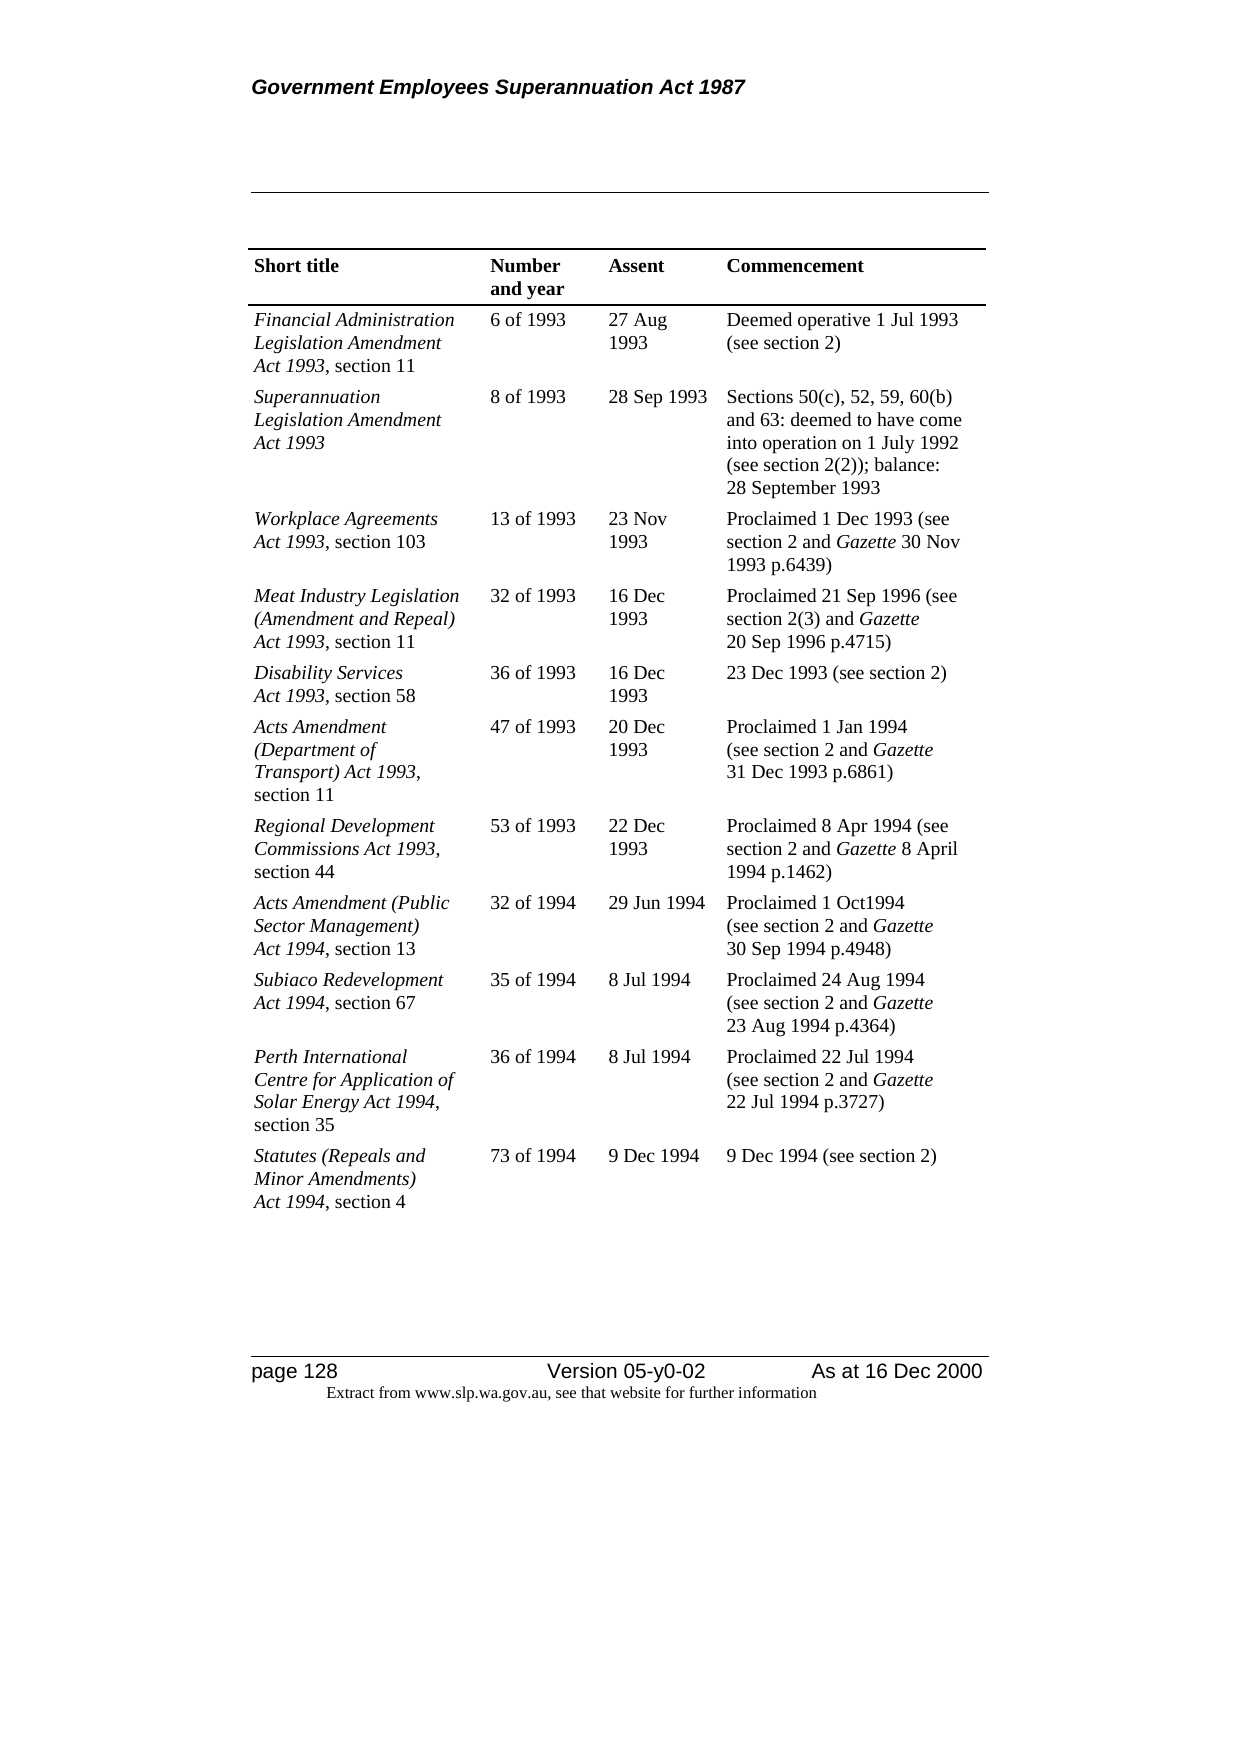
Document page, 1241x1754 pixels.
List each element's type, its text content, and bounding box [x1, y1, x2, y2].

table_cell 22 Dec 1993 [603, 810, 721, 887]
table_cell Proclaimed 1 Oct1994 (see section 2 and Gazette 30 Sep 1994 p.4948) [721, 887, 986, 964]
table_cell Acts Amendment (Department of Transport) Act 1993, section 11 [248, 711, 484, 810]
table_cell 8 Jul 1994 [603, 964, 721, 1041]
table_cell 47 of 1993 [484, 711, 602, 810]
table_cell 23 Dec 1993 (see section 2) [721, 657, 986, 711]
table_cell Proclaimed 24 Aug 1994 (see section 2 and Gazette 23 Aug 1994 p.4364) [721, 964, 986, 1041]
table_cell 8 of 1993 [484, 381, 602, 503]
table_cell 20 Dec 1993 [603, 711, 721, 810]
table_cell Subiaco Redevelopment Act 1994, section 67 [248, 964, 484, 1041]
table_cell Disability Services Act 1993, section 58 [248, 657, 484, 711]
table_cell Proclaimed 8 Apr 1994 (see section 2 and Gazette 8 April 1994 p.1462) [721, 810, 986, 887]
table_cell Acts Amendment (Public Sector Management) Act 1994, section 13 [248, 887, 484, 964]
table_cell 16 Dec 1993 [603, 580, 721, 657]
table_cell 13 of 1993 [484, 503, 602, 580]
table_cell Regional Development Commissions Act 1993, section 44 [248, 810, 484, 887]
table_cell 35 of 1994 [484, 964, 602, 1041]
table_cell Deemed operative 1 Jul 1993 (see section 2) [721, 306, 986, 381]
table_cell 32 of 1994 [484, 887, 602, 964]
table_cell 8 Jul 1994 [603, 1041, 721, 1140]
table_cell 27 Aug 1993 [603, 306, 721, 381]
table_cell Meat Industry Legislation (Amendment and Repeal) Act 1993, section 11 [248, 580, 484, 657]
table_header Assent [603, 250, 721, 304]
table_cell Proclaimed 1 Dec 1993 (see section 2 and Gazette 30 Nov 1993 p.6439) [721, 503, 986, 580]
table_header Number and year [484, 250, 602, 304]
table_cell Proclaimed 1 Jan 1994 (see section 2 and Gazette 31 Dec 1993 p.6861) [721, 711, 986, 810]
table_cell 29 Jun 1994 [603, 887, 721, 964]
table_cell 28 Sep 1993 [603, 381, 721, 503]
table_cell 73 of 1994 [484, 1140, 602, 1217]
table_cell 23 Nov 1993 [603, 503, 721, 580]
table_cell 9 Dec 1994 [603, 1140, 721, 1217]
table_header Commencement [721, 250, 986, 304]
table_cell 36 of 1993 [484, 657, 602, 711]
table_header Short title [248, 250, 484, 304]
table_cell 36 of 1994 [484, 1041, 602, 1140]
table_cell Superannuation Legislation Amendment Act 1993 [248, 381, 484, 503]
table_cell 6 of 1993 [484, 306, 602, 381]
table_cell 16 Dec 1993 [603, 657, 721, 711]
table_cell Statutes (Repeals and Minor Amendments) Act 1994, section 4 [248, 1140, 484, 1217]
table_cell Proclaimed 21 Sep 1996 (see section 2(3) and Gazette 20 Sep 1996 p.4715) [721, 580, 986, 657]
table_cell 9 Dec 1994 (see section 2) [721, 1140, 986, 1217]
table_cell Sections 50(c), 52, 59, 60(b) and 63: deemed to have come into operation on 1 July 1992 (see section 2(2)); balance: 28 September 1993 [721, 381, 986, 503]
table_cell Financial Administration Legislation Amendment Act 1993, section 11 [248, 306, 484, 381]
table_cell 53 of 1993 [484, 810, 602, 887]
table_cell Workplace Agreements Act 1993, section 103 [248, 503, 484, 580]
table_cell Perth International Centre for Application of Solar Energy Act 1994, section 35 [248, 1041, 484, 1140]
table_cell 32 of 1993 [484, 580, 602, 657]
table_cell Proclaimed 22 Jul 1994 (see section 2 and Gazette 22 Jul 1994 p.3727) [721, 1041, 986, 1140]
